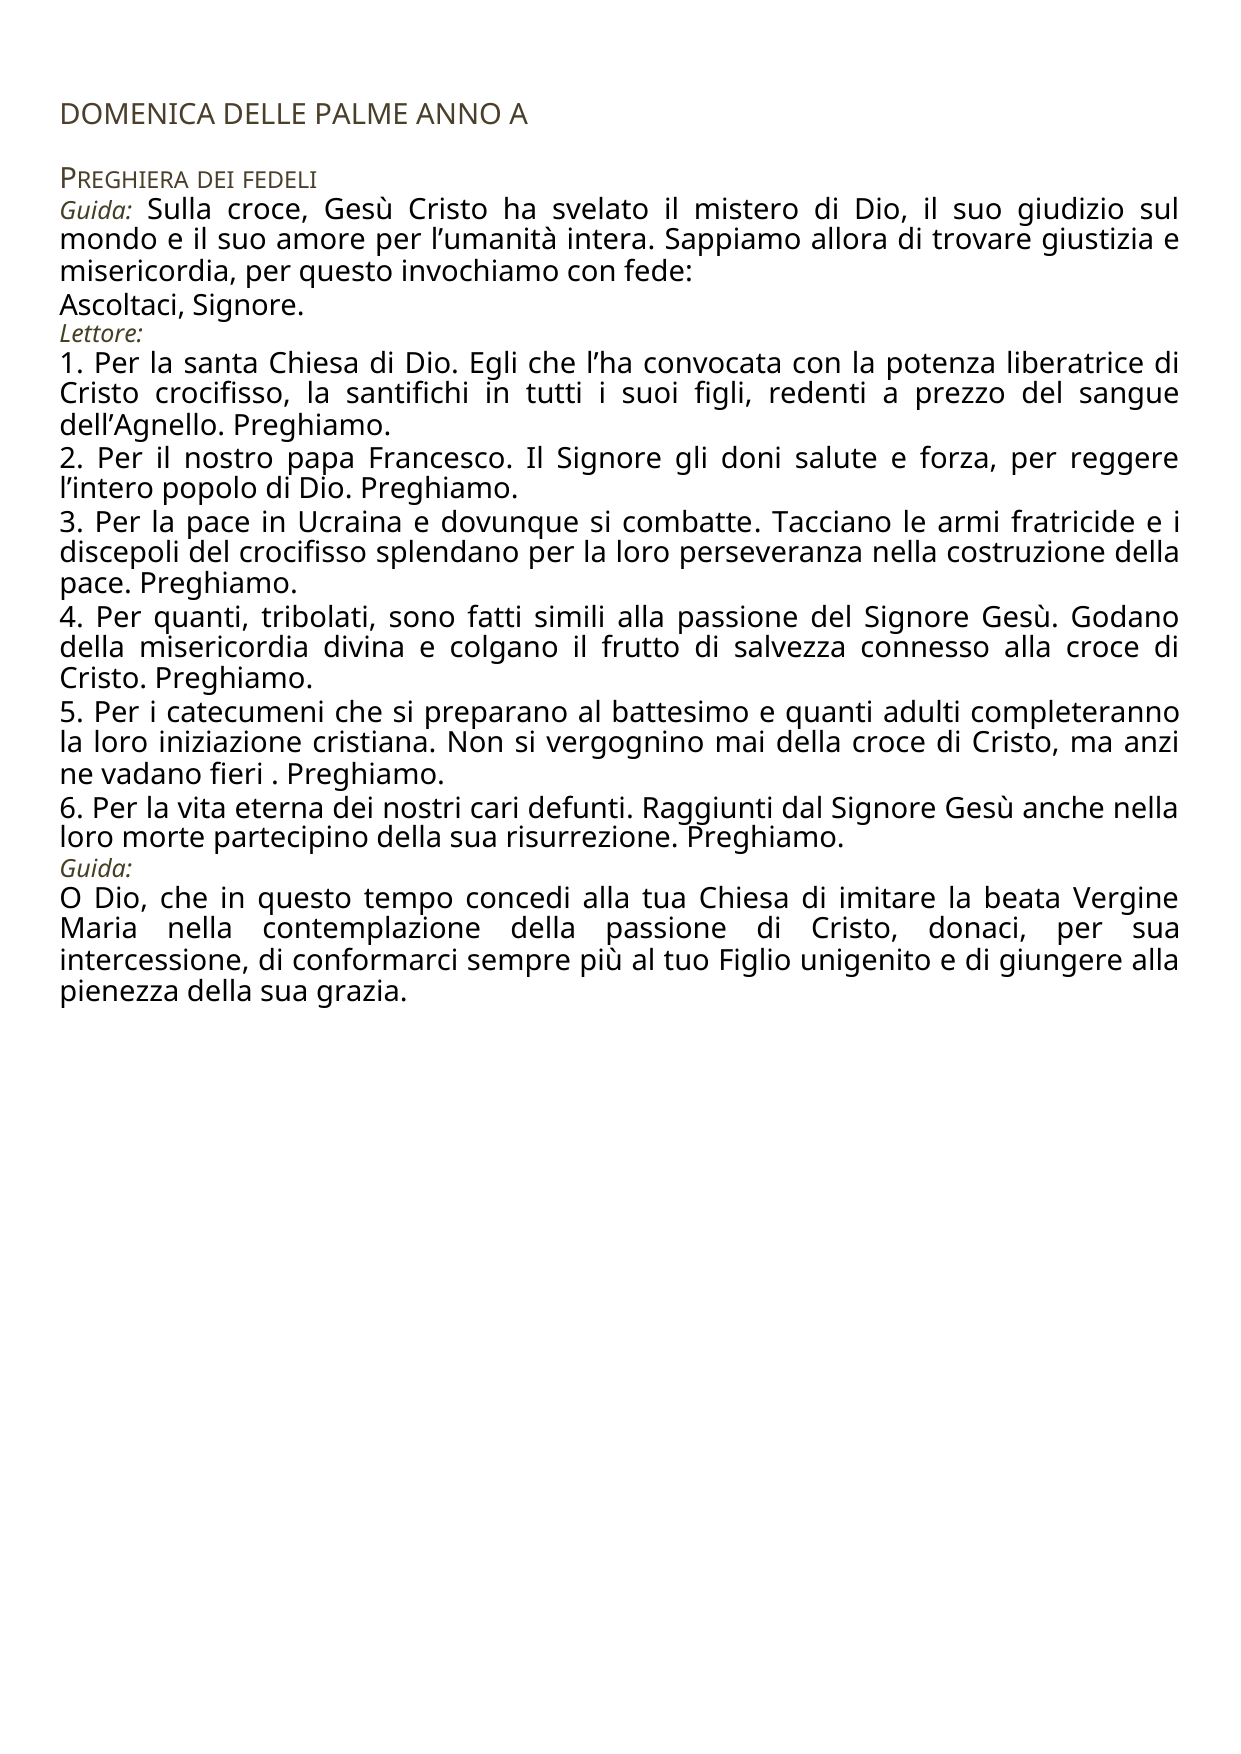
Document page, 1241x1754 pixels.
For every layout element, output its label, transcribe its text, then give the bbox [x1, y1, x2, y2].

text O Dio, che in questo tempo concedi alla tua Chiesa di imitare la beata Vergine Maria nella contemplazione della passione di Cristo, donaci, per sua intercessione, di conformarci sempre più al tuo Figlio unigenito e di giungere alla pienezza della sua grazia. [59, 883, 1181, 1010]
text Ascoltaci, Signore. [59, 289, 1181, 321]
text 3. Per la pace in Ucraina e dovunque si combatte. Tacciano le armi fratricide e i discepoli del crocifisso splendano per la loro perseveranza nella costruzione della pace. Preghiamo. [59, 507, 1181, 602]
text Guida: Sulla croce, Gesù Cristo ha svelato il mistero di Dio, il suo giudizio sul mondo e il suo amore per l’umanità intera. Sappiamo allora di trovare giustizia e misericordia, per questo invochiamo con fede: [59, 194, 1181, 289]
text Lettore: [59, 321, 1181, 348]
text DOMENICA DELLE PALME ANNO A [59, 99, 1181, 131]
text 5. Per i catecumeni che si preparano al battesimo e quanti adulti completeranno la loro iniziazione cristiana. Non si vergognino mai della croce di Cristo, ma anzi ne vadano fieri . Preghiamo. [59, 697, 1181, 793]
text Preghiera dei fedeli [59, 163, 1181, 194]
text 4. Per quanti, tribolati, sono fatti simili alla passione del Signore Gesù. Godano della misericordia divina e colgano il frutto di salvezza connesso alla croce di Cristo. Preghiamo. [59, 602, 1181, 697]
text 6. Per la vita eterna dei nostri cari defunti. Raggiunti dal Signore Gesù anche nella loro morte partecipino della sua risurrezione. Preghiamo. [59, 793, 1181, 856]
text 2. Per il nostro papa Francesco. Il Signore gli doni salute e forza, per reggere l’intero popolo di Dio. Preghiamo. [59, 444, 1181, 507]
text 1. Per la santa Chiesa di Dio. Egli che l’ha convocata con la potenza liberatrice di Cristo crocifisso, la santifichi in tutti i suoi figli, redenti a prezzo del sangue dell’Agnello. Preghiamo. [59, 348, 1181, 444]
text Guida: [59, 856, 1181, 883]
